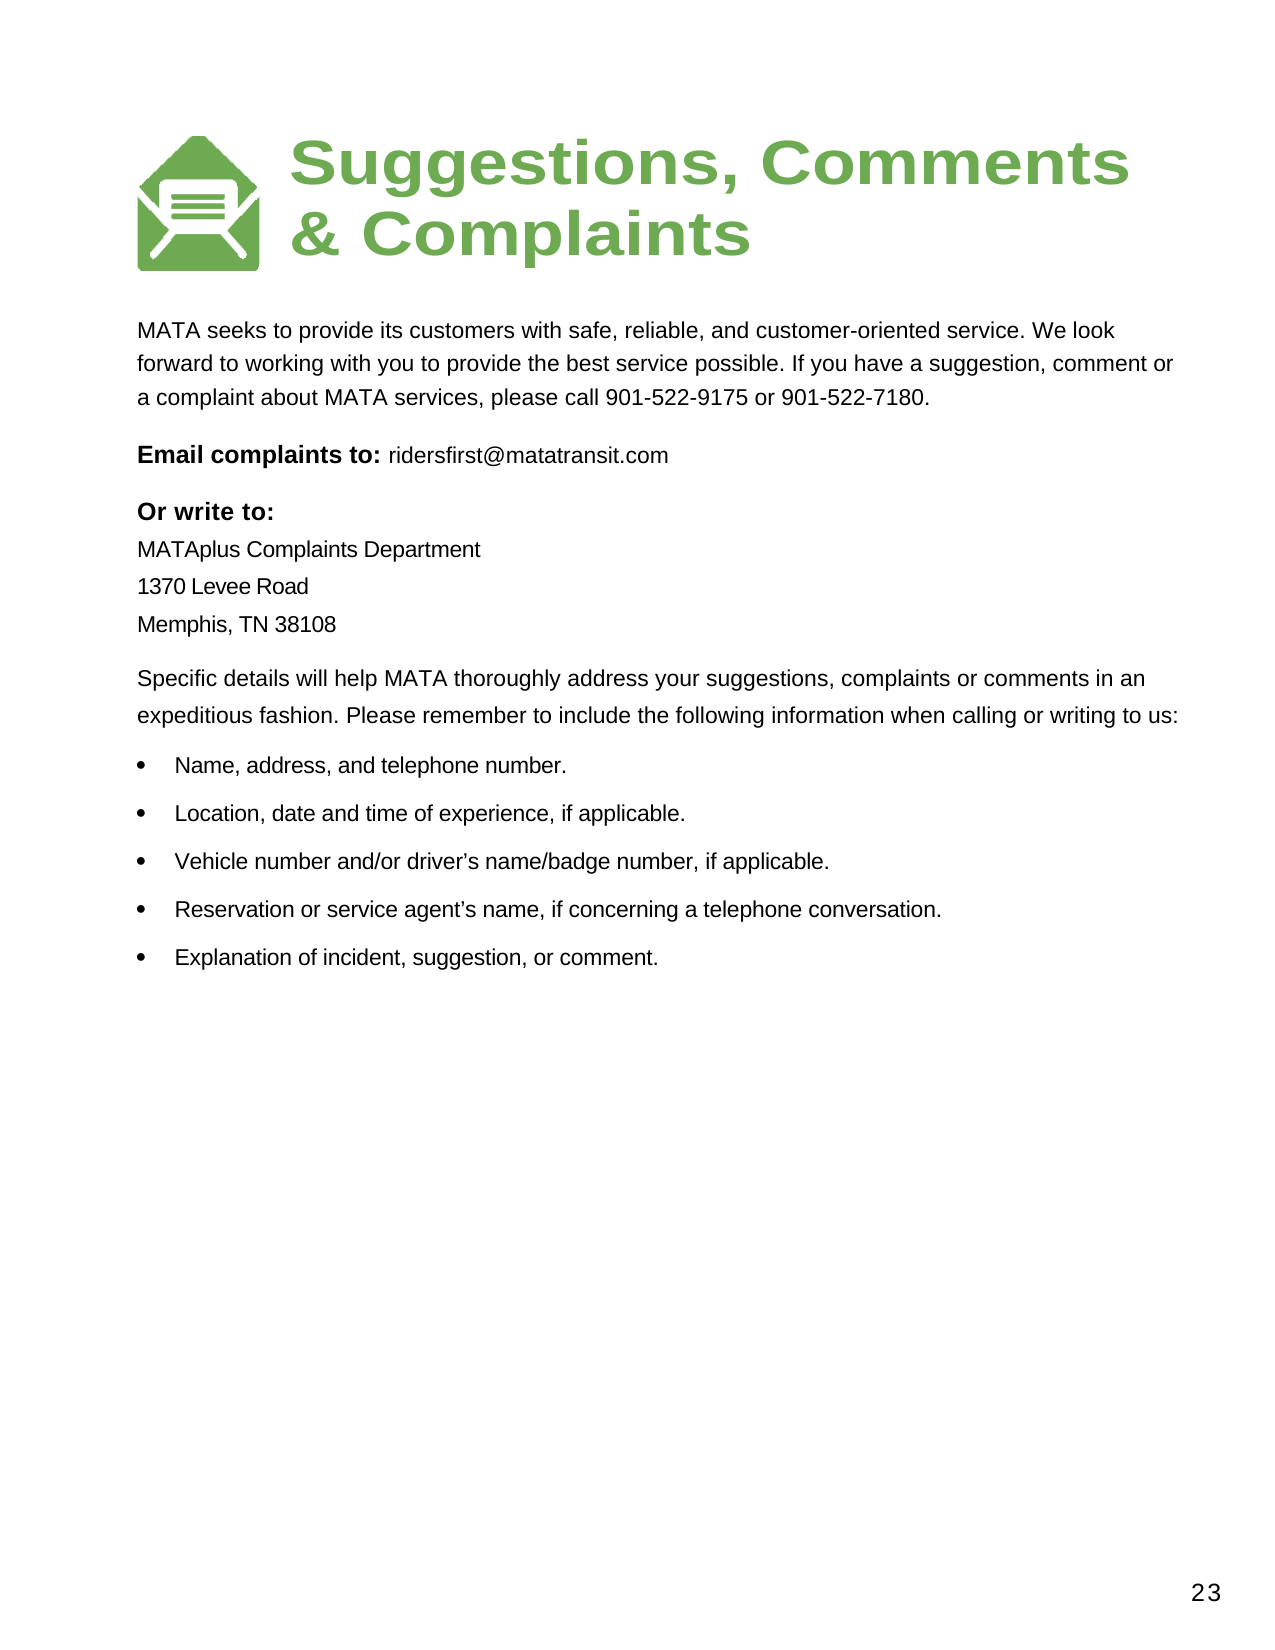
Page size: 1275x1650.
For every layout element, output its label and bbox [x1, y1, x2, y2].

picture [137, 136, 260, 271]
